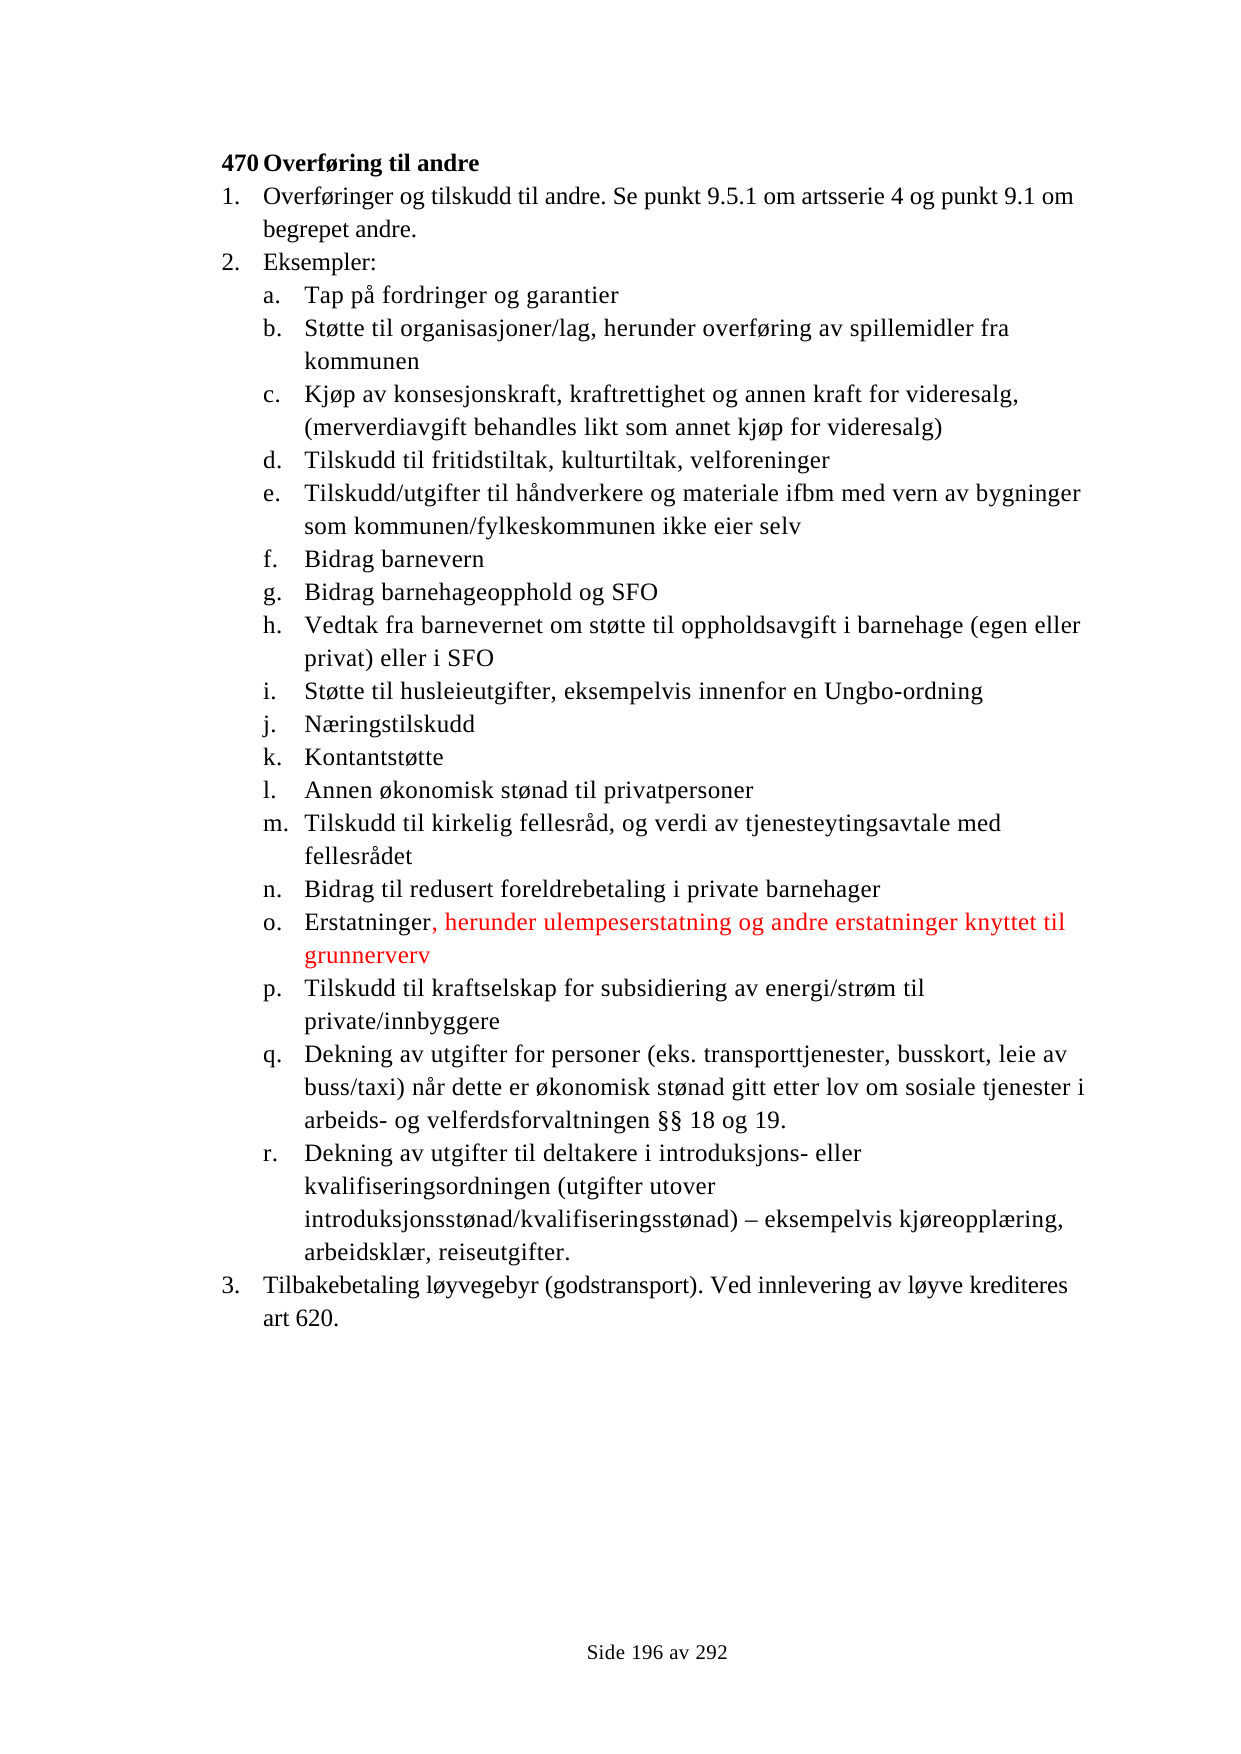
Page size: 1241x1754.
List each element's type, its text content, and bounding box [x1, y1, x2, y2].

list Tilskudd til fritidstiltak, kulturtiltak, velforeninger [263, 445, 1092, 474]
list Tilskudd/utgifter til håndverkere og materiale ifbm med vern av bygninger som kommunen/fylkeskommunen ikke eier selv [263, 478, 1092, 540]
list Tilbakebetaling løyvegebyr (godstransport). Ved innlevering av løyve krediteres art 620. [221, 1270, 1092, 1332]
list Kontantstøtte [263, 742, 1092, 771]
list Bidrag barnevern [263, 544, 1092, 573]
list Tap på fordringer og garantier [263, 280, 1092, 308]
list Dekning av utgifter for personer (eks. transporttjenester, busskort, leie av buss/taxi) når dette er økonomisk stønad gitt etter lov om sosiale tjenester i arbeids- og velferdsforvaltningen §§ 18 og 19. [263, 1039, 1092, 1134]
list Tilskudd til kraftselskap for subsidiering av energi/strøm til private/innbyggere [263, 973, 1092, 1035]
list Eksempler: [221, 247, 1092, 276]
list Næringstilskudd [263, 709, 1092, 738]
list Overføringer og tilskudd til andre. Se punkt 9.5.1 om artsserie 4 og punkt 9.1 om begrepet andre. [221, 181, 1092, 242]
list Bidrag til redusert foreldrebetaling i private barnehager [263, 874, 1092, 903]
list Støtte til husleieutgifter, eksempelvis innenfor en Ungbo-ordning [263, 676, 1092, 705]
list Dekning av utgifter til deltakere i introduksjons- eller kvalifiseringsordningen (utgifter utover introduksjonsstønad/kvalifiseringsstønad) – eksempelvis kjøreopplæring, arbeidsklær, reiseutgifter. [263, 1138, 1092, 1266]
list Erstatninger, herunder ulempeserstatning og andre erstatninger knyttet til grunnerverv [263, 907, 1092, 969]
list Tilskudd til kirkelig fellesråd, og verdi av tjenesteytingsavtale med fellesrådet [263, 808, 1092, 870]
list Annen økonomisk stønad til privatpersoner [263, 775, 1092, 804]
list Kjøp av konsesjonskraft, kraftrettighet og annen kraft for videresalg, (merverdiavgift behandles likt som annet kjøp for videresalg) [263, 379, 1092, 441]
list Bidrag barnehageopphold og SFO [263, 577, 1092, 606]
list Støtte til organisasjoner/lag, herunder overføring av spillemidler fra kommunen [263, 313, 1092, 374]
list Vedtak fra barnevernet om støtte til oppholdsavgift i barnehage (egen eller privat) eller i SFO [263, 610, 1092, 672]
list 470 Overføring til andre [221, 148, 1092, 176]
